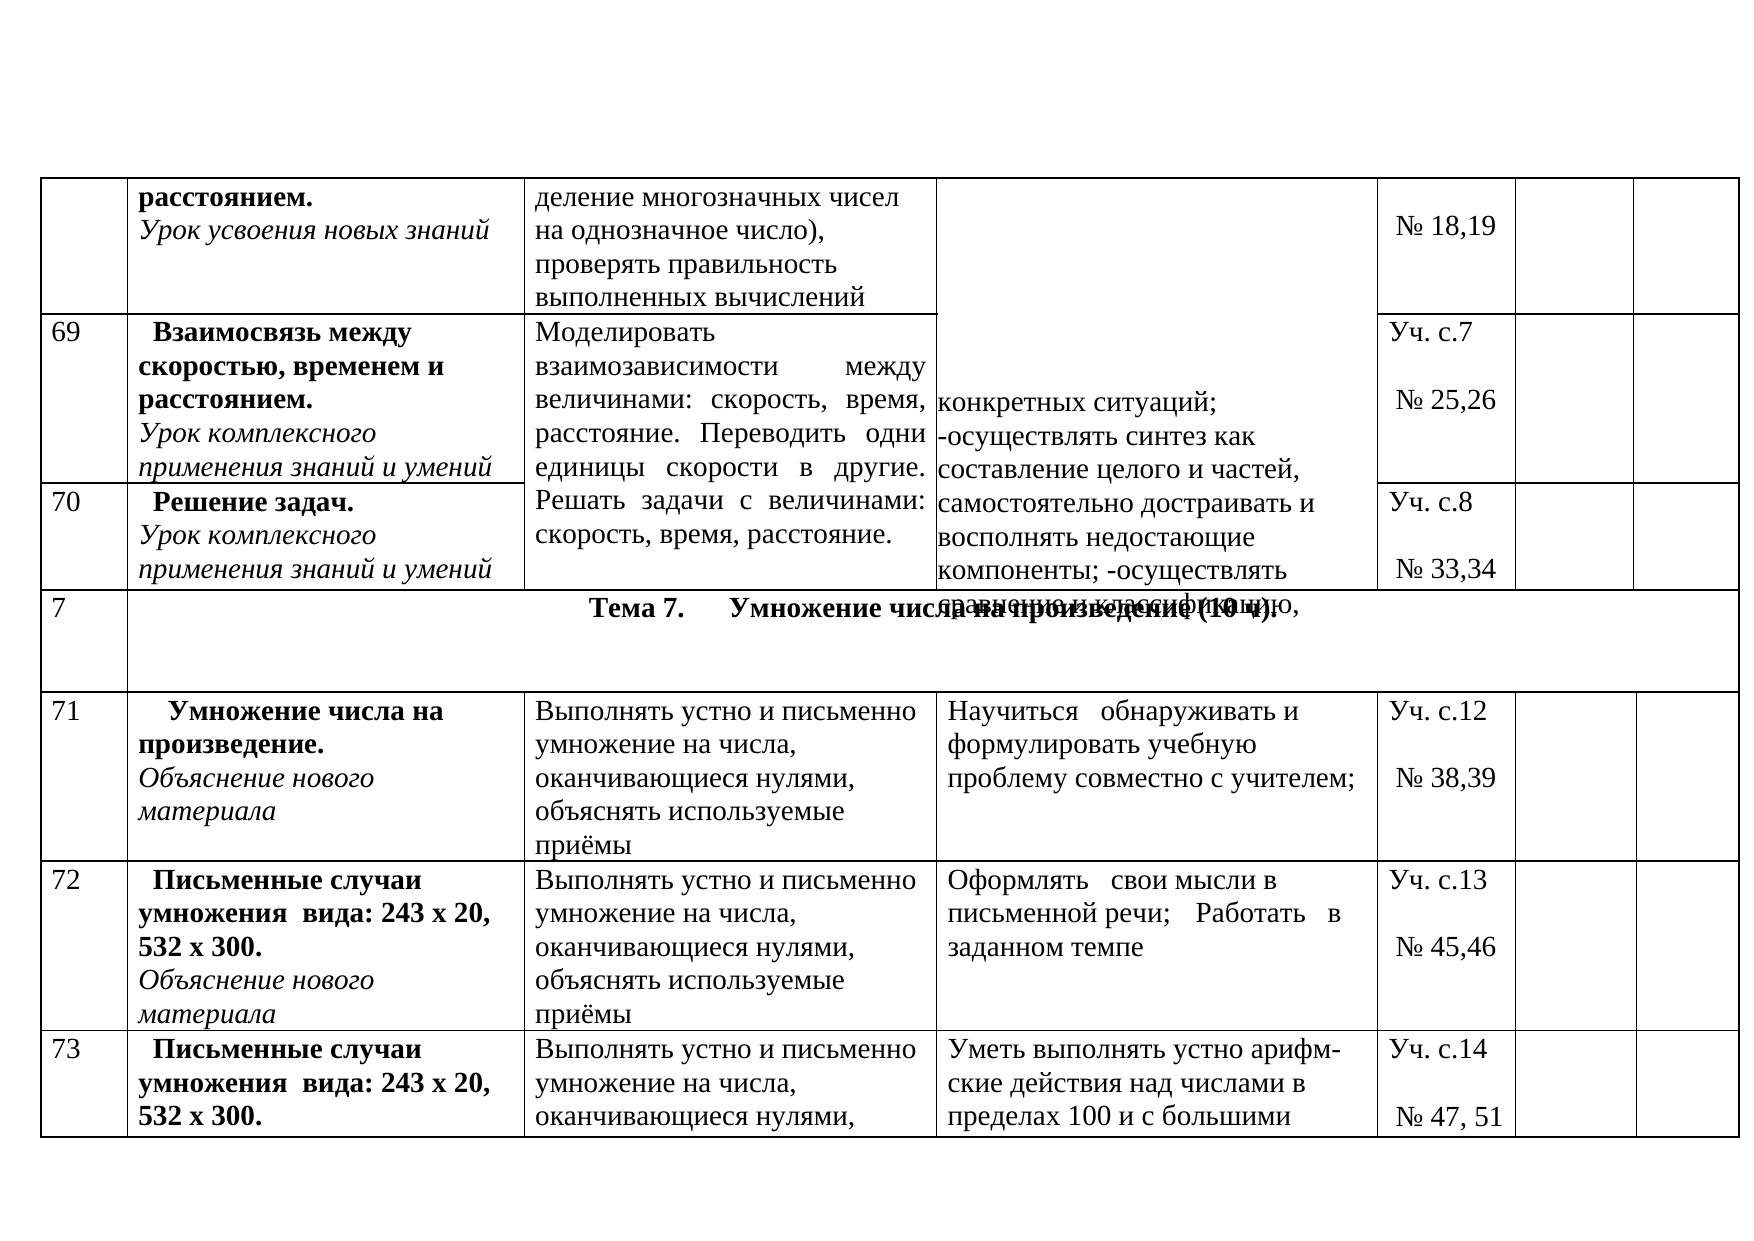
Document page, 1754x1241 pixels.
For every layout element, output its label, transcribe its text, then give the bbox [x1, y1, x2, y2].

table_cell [525, 179, 936, 313]
table_cell Выполнять устно и письменно умножение на числа, оканчивающиеся нулями, объяснять используемые приёмы [525, 862, 936, 1029]
table_cell [1637, 862, 1738, 1029]
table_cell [525, 1031, 936, 1136]
table_cell 70 [42, 484, 127, 589]
table_cell [1516, 315, 1633, 482]
table_cell 72 [42, 862, 127, 1029]
table_cell [1634, 484, 1738, 589]
table_cell Решение задач. Урок комплексного применения знаний и умений [128, 484, 524, 589]
table_cell 69 [42, 315, 127, 482]
table_cell 73 [42, 1031, 127, 1136]
table_cell 71 [42, 693, 127, 860]
table_cell Умножение числа на произведение. Объяснение нового материала [128, 693, 524, 860]
table_cell 7 [42, 591, 127, 691]
table_cell Письменные случаи умножения вида: 243 х 20, 532 х 300. Объяснение нового материала [128, 862, 524, 1029]
table_cell [1637, 1031, 1738, 1136]
table_cell [1634, 179, 1738, 313]
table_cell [937, 1031, 1377, 1136]
table_cell [1516, 484, 1633, 589]
table_cell [1634, 315, 1738, 482]
table_cell Моделировать взаимозависимости между величинами: скорость, время, расстояние. Переводить одни единицы скорости в другие. Решать задачи с величинами: скорость, время, расстояние. [525, 315, 936, 589]
table_cell Уч. с.7 № 25,26 [1378, 315, 1515, 482]
table_cell [1637, 693, 1738, 860]
table_cell Уч. с.6 № 18,19 [1378, 179, 1515, 313]
table_cell Уч. с.13 № 45,46 [1378, 862, 1515, 1029]
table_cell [128, 179, 524, 313]
table_cell Уч. с.8 № 33,34 [1378, 484, 1515, 589]
table_cell Взаимосвязь между скоростью, временем и расстоянием. Урок комплексного применения знаний и умений [128, 315, 524, 482]
table_cell Выполнять устно и письменно умножение на числа, оканчивающиеся нулями, объяснять используемые приёмы [525, 693, 936, 860]
table_cell 68 [42, 179, 127, 313]
table_cell Уч. с.14 № 47, 51 [1378, 1031, 1515, 1136]
table_cell Уч. с.12 № 38,39 [1378, 693, 1515, 860]
table_cell [1516, 862, 1636, 1029]
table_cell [128, 1031, 524, 1136]
table_cell [1516, 1031, 1636, 1136]
table_cell Научиться обнаруживать и формулировать учебную проблему совместно с учителем; [937, 693, 1377, 860]
table_cell Оформлять свои мысли в письменной речи; Работать в заданном темпе [937, 862, 1377, 1029]
table_cell [1516, 693, 1636, 860]
table_cell [1516, 179, 1633, 313]
